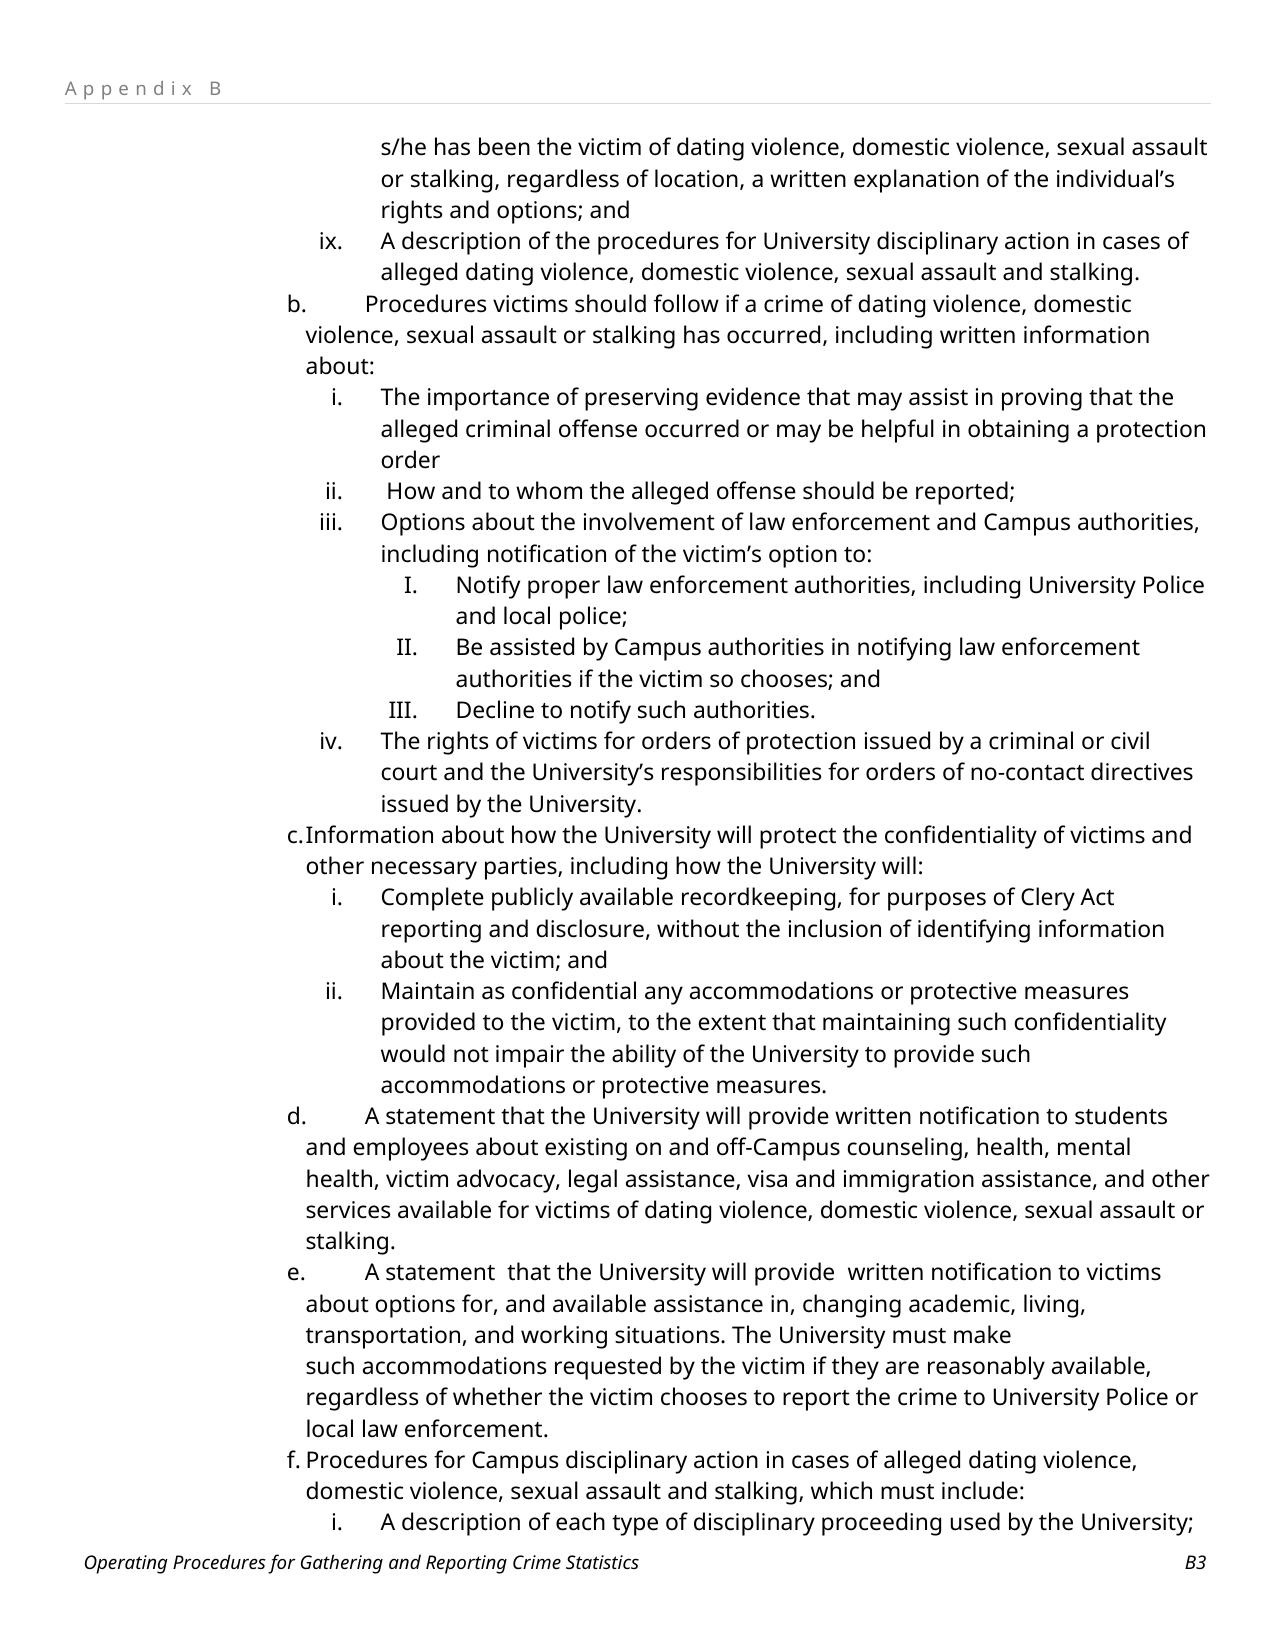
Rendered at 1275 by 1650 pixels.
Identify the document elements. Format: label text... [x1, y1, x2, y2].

subtitle A description of the procedures for University disciplinary action in cases of alleged dating violence, domestic violence, sexual assault and stalking. [343, 225, 1211, 287]
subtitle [343, 1506, 1211, 1537]
subtitle A statement that the University will provide written notification to victims about options for, and available assistance in, changing academic, living, transportation, and working situations. The University must make such accommodations requested by the victim if they are reasonably available, regardless of whether the victim chooses to report the crime to University Police or local law enforcement. [287, 1256, 1211, 1444]
subtitle Procedures victims should follow if a crime of dating violence, domestic violence, sexual assault or stalking has occurred, including written information about: [287, 287, 1211, 381]
subtitle The importance of preserving evidence that may assist in proving that the alleged criminal offense occurred or may be helpful in obtaining a protection order [343, 381, 1211, 475]
subtitle Options about the involvement of law enforcement and Campus authorities, including notification of the victim’s option to: [343, 506, 1211, 569]
subtitle Decline to notify such authorities. [418, 694, 1211, 725]
subtitle Notify proper law enforcement authorities, including University Police and local police; [418, 569, 1211, 631]
subtitle How and to whom the alleged offense should be reported; [343, 475, 1211, 506]
subtitle A statement that the University will provide written notification to students and employees about existing on and off-Campus counseling, health, mental health, victim advocacy, legal assistance, visa and immigration assistance, and other services available for victims of dating violence, domestic violence, sexual assault or stalking. [287, 1100, 1211, 1256]
subtitle The rights of victims for orders of protection issued by a criminal or civil court and the University’s responsibilities for orders of no-contact directives issued by the University. [343, 725, 1211, 819]
subtitle Procedures for Campus disciplinary action in cases of alleged dating violence, domestic violence, sexual assault and stalking, which must include: [287, 1444, 1211, 1506]
subtitle Information about how the University will protect the confidentiality of victims and other necessary parties, including how the University will: [287, 819, 1211, 881]
subtitle Complete publicly available recordkeeping, for purposes of Clery Act reporting and disclosure, without the inclusion of identifying information about the victim; and [343, 881, 1211, 975]
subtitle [343, 131, 1211, 225]
subtitle Be assisted by Campus authorities in notifying law enforcement authorities if the victim so chooses; and [418, 631, 1211, 694]
subtitle Maintain as confidential any accommodations or protective measures provided to the victim, to the extent that maintaining such confidentiality would not impair the ability of the University to provide such accommodations or protective measures. [343, 975, 1211, 1100]
